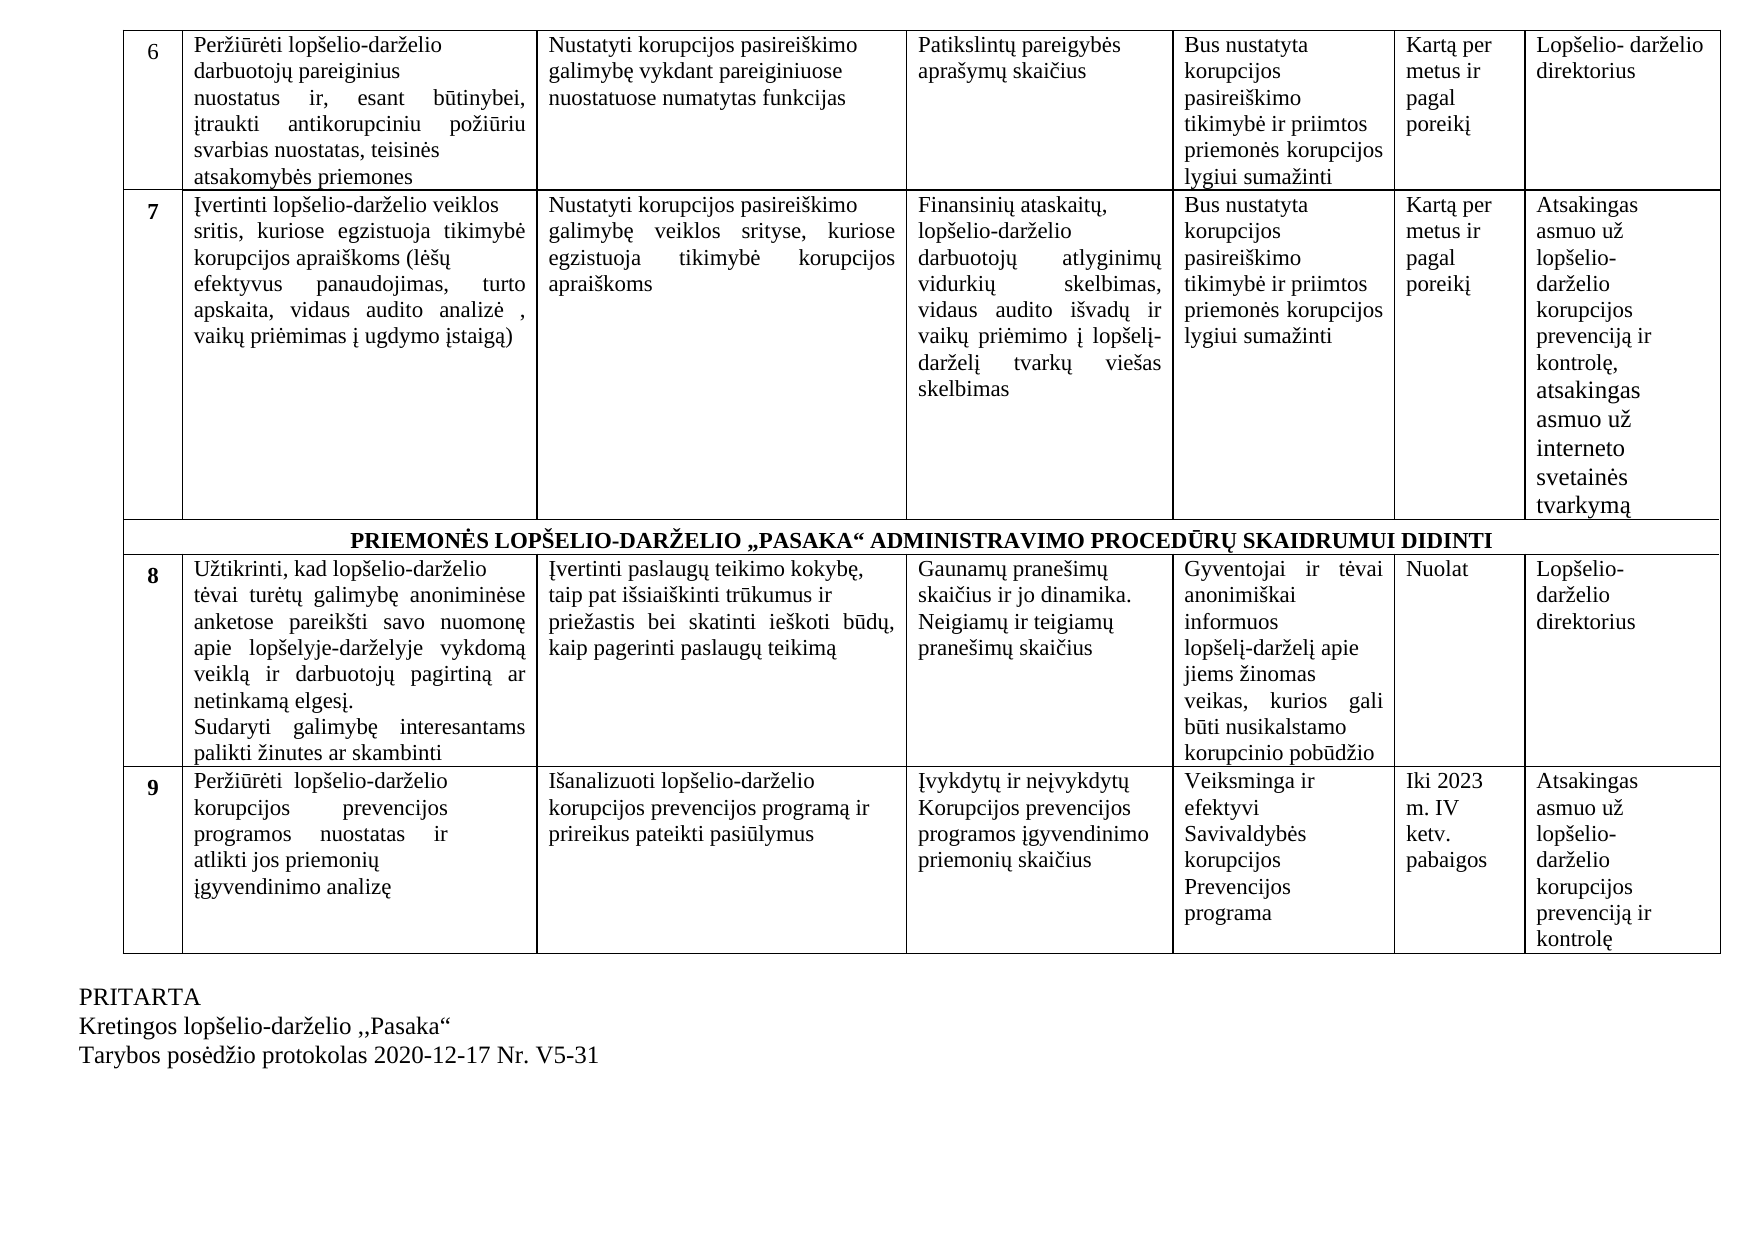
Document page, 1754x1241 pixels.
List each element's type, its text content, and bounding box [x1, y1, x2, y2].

table_cell Lopšelio- darželio direktorius [1526, 554, 1720, 766]
table_cell Lopšelio- darželio direktorius [1526, 31, 1720, 189]
table_cell Bus nustatyta korupcijos pasireiškimo tikimybė ir priimtos priemonės korupcijos lygiui sumažinti [1174, 31, 1394, 189]
table_cell Išanalizuoti lopšelio-darželio korupcijos prevencijos programą ir prireikus pateikti pasiūlymus [538, 767, 906, 952]
table_cell Atsakingas asmuo už lopšelio- darželio korupcijos prevenciją ir kontrolę, atsakingas asmuo už interneto svetainės tvarkymą [1526, 191, 1720, 519]
table_cell Bus nustatyta korupcijos pasireiškimo tikimybė ir priimtos priemonės korupcijos lygiui sumažinti [1174, 191, 1394, 519]
table_cell Įvertinti lopšelio-darželio veiklos sritis, kuriose egzistuoja tikimybė korupcijos apraiškoms (lėšų efektyvus panaudojimas, turto apskaita, vidaus audito analizė , vaikų priėmimas į ugdymo įstaigą) [183, 191, 536, 519]
table_cell 6 [124, 31, 182, 189]
table_cell Finansinių ataskaitų, lopšelio-darželio darbuotojų atlyginimų vidurkių skelbimas, vidaus audito išvadų ir vaikų priėmimo į lopšelį-darželį tvarkų viešas skelbimas [907, 191, 1172, 519]
table_cell Gaunamų pranešimų skaičius ir jo dinamika. Neigiamų ir teigiamų pranešimų skaičius [907, 555, 1172, 766]
table_cell Nuolat [1395, 555, 1524, 766]
table_cell 9 [124, 767, 182, 952]
table_cell Atsakingas asmuo už lopšelio- darželio korupcijos prevenciją ir kontrolę [1526, 767, 1720, 952]
table_cell Iki 2023 m. IV ketv. pabaigos [1395, 767, 1524, 952]
table_cell Veiksminga ir efektyvi Savivaldybės korupcijos Prevencijos programa [1174, 767, 1394, 952]
table_cell 8 [124, 555, 182, 766]
table_cell Peržiūrėti lopšelio-darželio korupcijos prevencijos programos nuostatas ir atlikti jos priemonių įgyvendinimo analizę [183, 767, 536, 952]
table_cell Įvertinti paslaugų teikimo kokybę, taip pat išsiaiškinti trūkumus ir priežastis bei skatinti ieškoti būdų, kaip pagerinti paslaugų teikimą [538, 555, 906, 766]
text PRITARTA [79, 982, 1707, 1011]
table_cell Kartą per metus ir pagal poreikį [1395, 31, 1524, 189]
table_cell Patikslintų pareigybės aprašymų skaičius [907, 31, 1172, 189]
table_cell PRIEMONĖS LOPŠELIO-DARŽELIO „PASAKA“ ADMINISTRAVIMO PROCEDŪRŲ SKAIDRUMUI DIDINTI [124, 519, 1720, 553]
table_cell Peržiūrėti lopšelio-darželio darbuotojų pareiginius nuostatus ir, esant būtinybei, įtraukti antikorupciniu požiūriu svarbias nuostatas, teisinės atsakomybės priemones [183, 31, 536, 189]
text Tarybos posėdžio protokolas 2020-12-17 Nr. V5-31 [79, 1040, 1707, 1068]
table_cell Nustatyti korupcijos pasireiškimo galimybę vykdant pareiginiuose nuostatuose numatytas funkcijas [538, 31, 906, 189]
table_cell Užtikrinti, kad lopšelio-darželio tėvai turėtų galimybę anoniminėse anketose pareikšti savo nuomonę apie lopšelyje-darželyje vykdomą veiklą ir darbuotojų pagirtiną ar netinkamą elgesį. Sudaryti galimybę interesantams palikti žinutes ar skambinti [183, 555, 536, 766]
table_cell Gyventojai ir tėvai anonimiškai informuos lopšelį-darželį apie jiems žinomas veikas, kurios gali būti nusikalstamo korupcinio pobūdžio [1174, 555, 1394, 766]
table_cell Įvykdytų ir neįvykdytų Korupcijos prevencijos programos įgyvendinimo priemonių skaičius [907, 767, 1172, 952]
table_cell 7 [124, 190, 182, 519]
text Kretingos lopšelio-darželio ,,Pasaka“ [79, 1011, 1707, 1040]
table_cell Kartą per metus ir pagal poreikį [1395, 191, 1524, 519]
table_cell Nustatyti korupcijos pasireiškimo galimybę veiklos srityse, kuriose egzistuoja tikimybė korupcijos apraiškoms [538, 191, 906, 519]
